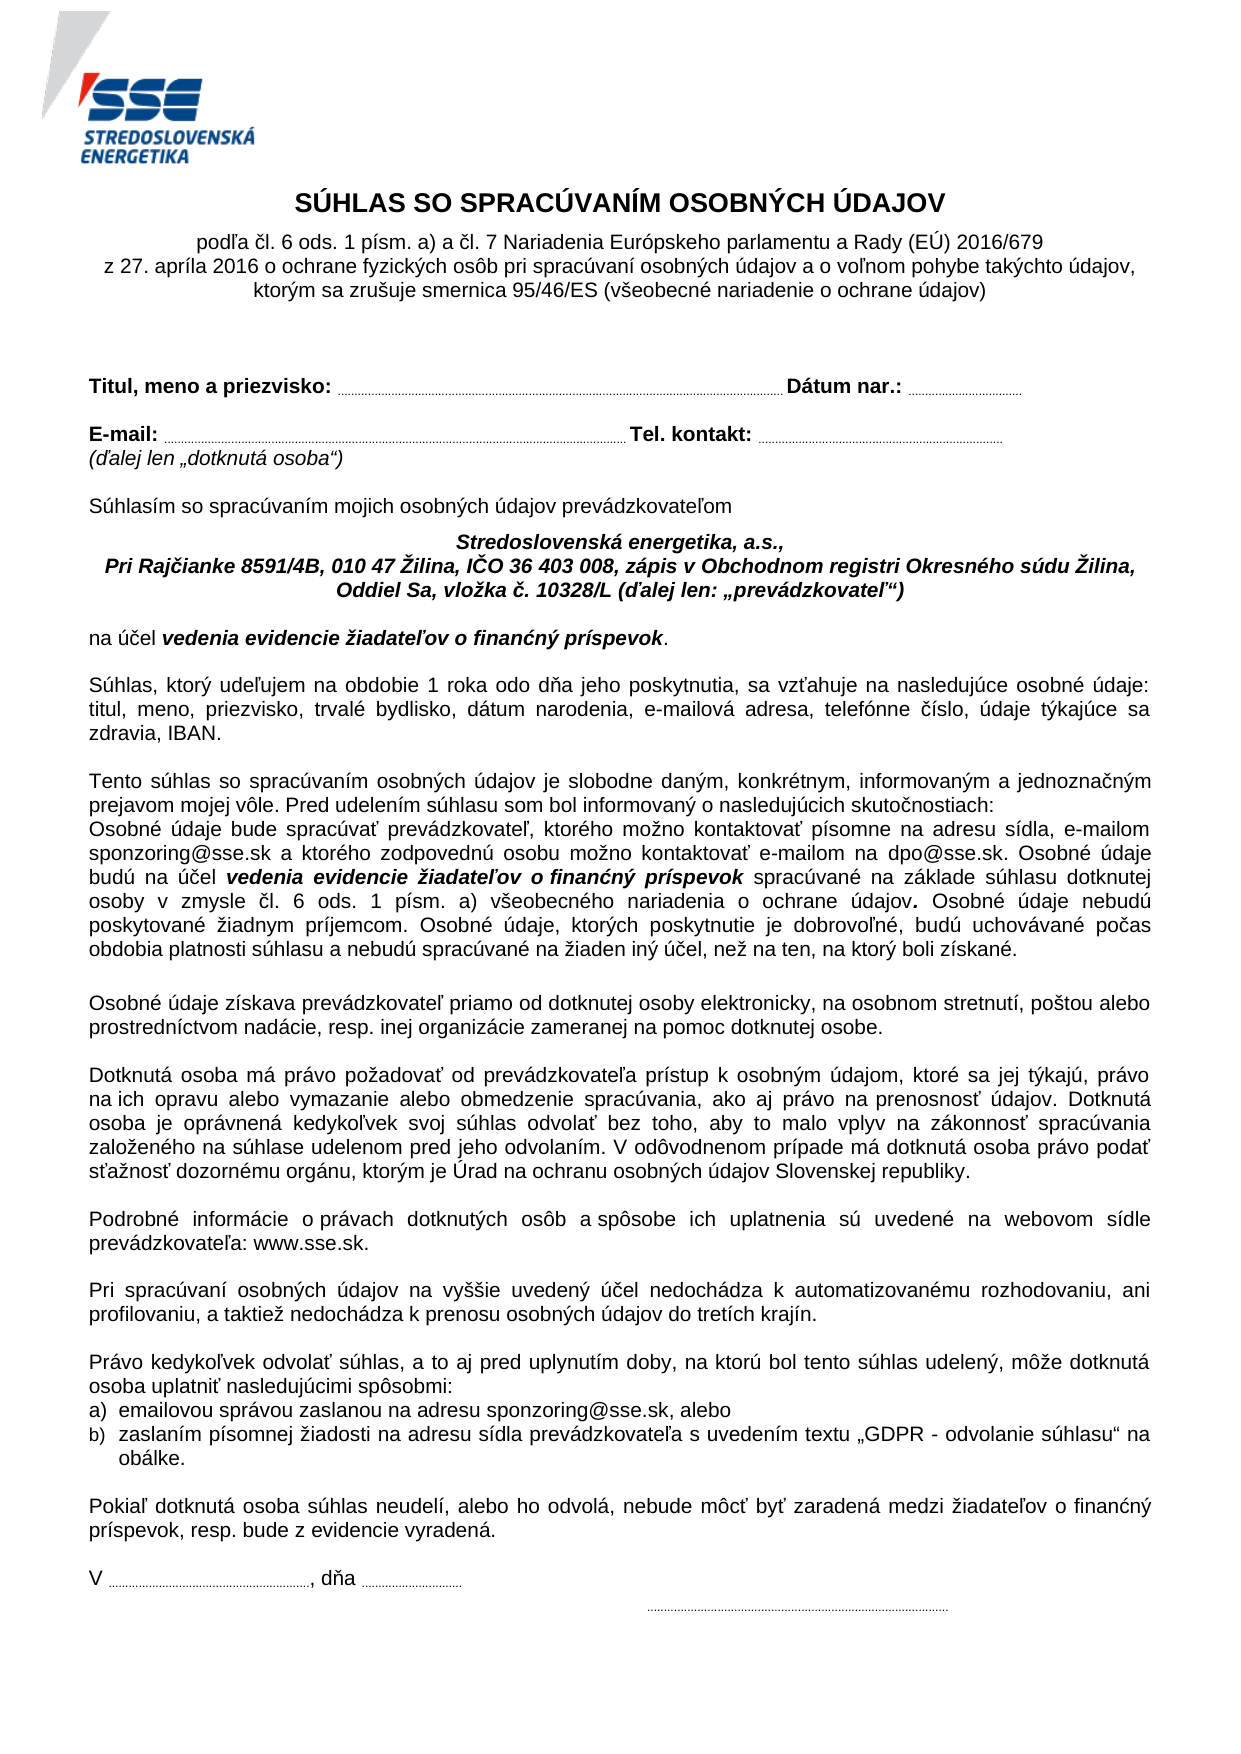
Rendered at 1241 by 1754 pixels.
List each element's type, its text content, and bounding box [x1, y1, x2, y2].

text SÚHLAS SO SPRACÚVANÍM OSOBNÝCH ÚDAJOV [89, 187, 1152, 218]
text Stredoslovenská energetika, a.s., [89, 529, 1152, 553]
text Súhlasím so spracúvaním mojich osobných údajov prevádzkovateľom [89, 494, 1152, 518]
text Súhlas, ktorý udeľujem na obdobie 1 roka odo dňa jeho poskytnutia, sa vzťahuje na nasledujúce osobné údaje: titul, meno, priezvisko, trvalé bydlisko, dátum narodenia, e-mailová adresa, telefónne číslo, údaje týkajúce sa zdravia, IBAN. [89, 673, 1152, 745]
text Titul, meno a priezvisko: ..................................................................................................................................... Dátum nar.: .................................. [89, 374, 1152, 398]
text podľa čl. 6 ods. 1 písm. a) a čl. 7 Nariadenia Európskeho parlamentu a Rady (EÚ) 2016/679 [89, 230, 1152, 254]
text Osobné údaje bude spracúvať prevádzkovateľ, ktorého možno kontaktovať písomne na adresu sídla, e-mailom sponzoring@sse.sk a ktorého zodpovednú osobu možno kontaktovať e-mailom na dpo@sse.sk. Osobné údaje budú na účel vedenia evidencie žiadateľov o finanćný príspevok spracúvané na základe súhlasu dotknutej osoby v zmysle čl. 6 ods. 1 písm. a) všeobecného nariadenia o ochrane údajov. Osobné údaje nebudú poskytované žiadnym príjemcom. Osobné údaje, ktorých poskytnutie je dobrovoľné, budú uchovávané počas obdobia platnosti súhlasu a nebudú spracúvané na žiaden iný účel, než na ten, na ktorý boli získané. [89, 817, 1152, 961]
text Tento súhlas so spracúvaním osobných údajov je slobodne daným, konkrétnym, informovaným a jednoznačným prejavom mojej vôle. Pred udelením súhlasu som bol informovaný o nasledujúcich skutočnostiach: [89, 769, 1152, 817]
text Pri Rajčianke 8591/4B, 010 47 Žilina, IČO 36 403 008, zápis v Obchodnom registri Okresného súdu Žilina, Oddiel Sa, vložka č. 10328/L (ďalej len: „prevádzkovateľ“) [89, 553, 1152, 601]
text Dotknutá osoba má právo požadovať od prevádzkovateľa prístup k osobným údajom, ktoré sa jej týkajú, právo na ich opravu alebo vymazanie alebo obmedzenie spracúvania, ako aj právo na prenosnosť údajov. Dotknutá osoba je oprávnená kedykoľvek svoj súhlas odvolať bez toho, aby to malo vplyv na zákonnosť spracúvania založeného na súhlase udelenom pred jeho odvolaním. V odôvodnenom prípade má dotknutá osoba právo podať sťažnosť dozornému orgánu, ktorým je Úrad na ochranu osobných údajov Slovenskej republiky. [89, 1063, 1152, 1182]
text na účel vedenia evidencie žiadateľov o finanćný príspevok. [89, 625, 1152, 649]
text V ............................................................, dňa .............................. [89, 1566, 1152, 1590]
text .......................................................................................... [414, 1590, 1152, 1614]
text E-mail: .......................................................................................................................................... Tel. kontakt: ......................................................................... [89, 422, 1152, 446]
list zaslaním písomnej žiadosti na adresu sídla prevádzkovateľa s uvedením textu „GDPR - odvolanie súhlasu“ na obálke. [89, 1422, 1152, 1470]
text z 27. apríla 2016 o ochrane fyzických osôb pri spracúvaní osobných údajov a o voľnom pohybe takýchto údajov, ktorým sa zrušuje smernica 95/46/ES (všeobecné nariadenie o ochrane údajov) [89, 254, 1152, 302]
list emailovou správou zaslanou na adresu sponzoring@sse.sk, alebo [89, 1398, 1152, 1422]
text Podrobné informácie o právach dotknutých osôb a spôsobe ich uplatnenia sú uvedené na webovom sídle prevádzkovateľa: www.sse.sk. [89, 1206, 1152, 1254]
text (ďalej len „dotknutá osoba“) [89, 446, 1152, 470]
text Osobné údaje získava prevádzkovateľ priamo od dotknutej osoby elektronicky, na osobnom stretnutí, poštou alebo prostredníctvom nadácie, resp. inej organizácie zameranej na pomoc dotknutej osobe. [89, 991, 1152, 1039]
text Pokiaľ dotknutá osoba súhlas neudelí, alebo ho odvolá, nebude môcť byť zaradená medzi žiadateľov o finanćný príspevok, resp. bude z evidencie vyradená. [89, 1494, 1152, 1542]
text Právo kedykoľvek odvolať súhlas, a to aj pred uplynutím doby, na ktorú bol tento súhlas udelený, môže dotknutá osoba uplatniť nasledujúcimi spôsobmi: [89, 1350, 1152, 1398]
text Pri spracúvaní osobných údajov na vyššie uvedený účel nedochádza k automatizovanému rozhodovaniu, ani profilovaniu, a taktiež nedochádza k prenosu osobných údajov do tretích krajín. [89, 1278, 1152, 1326]
